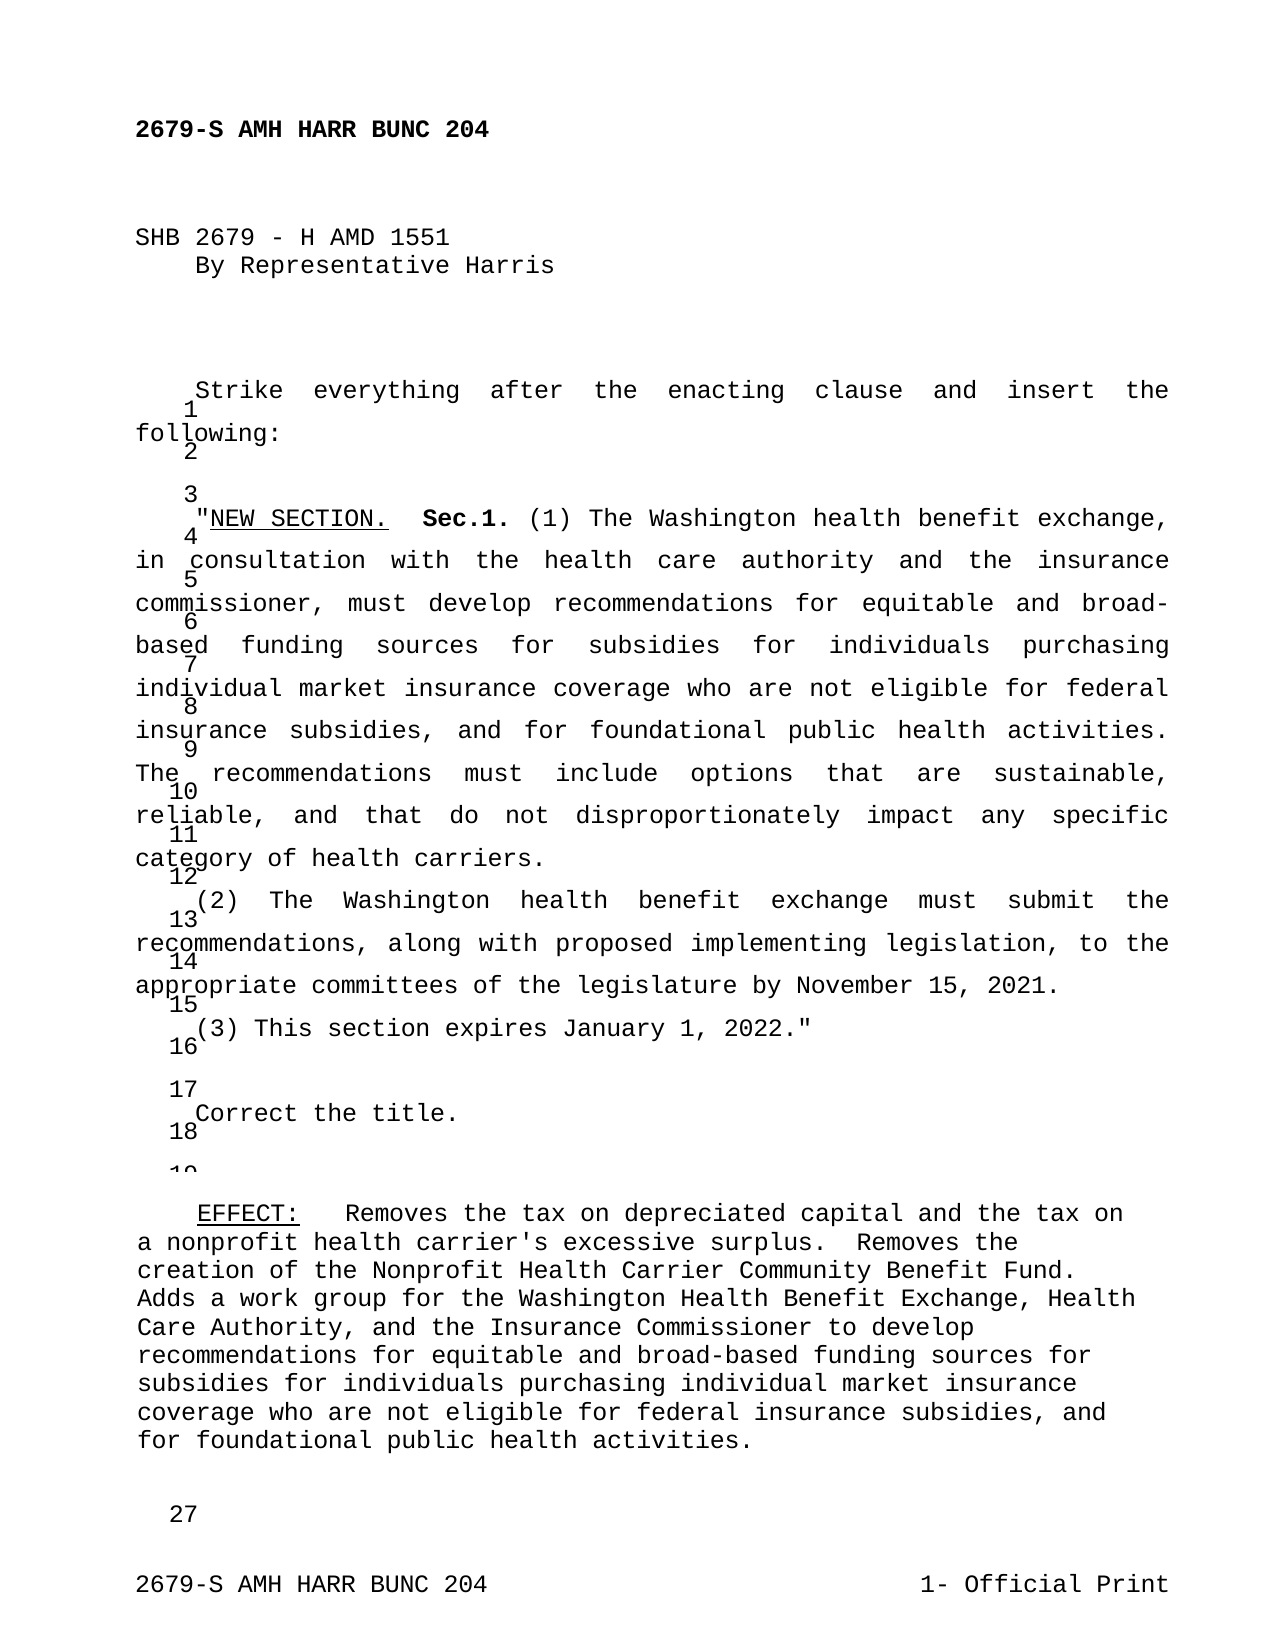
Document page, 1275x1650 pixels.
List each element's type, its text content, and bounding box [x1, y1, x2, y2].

text (3) This section expires January 1, 2022." [135, 1002, 1170, 1045]
text (2) The Washington health benefit exchange must submit the recommendations, along with proposed implementing legislation, to the appropriate committees of the legislature by November 15, 2021. [135, 875, 1170, 1002]
text "NEW SECTION. Sec.1. (1) The Washington health benefit exchange, in consultation with the health care authority and the insurance commissioner, must develop recommendations for equitable and broad-based funding sources for subsidies for individuals purchasing individual market insurance coverage who are not eligible for federal insurance subsidies, and for foundational public health activities. The recommendations must include options that are sustainable, reliable, and that do not disproportionately impact any specific category of health carriers. [135, 492, 1170, 875]
text - [135, 224, 1170, 252]
text Strike everything after the enacting clause and insert the following: [135, 365, 1170, 450]
text Correct the title. [135, 1087, 1170, 1130]
